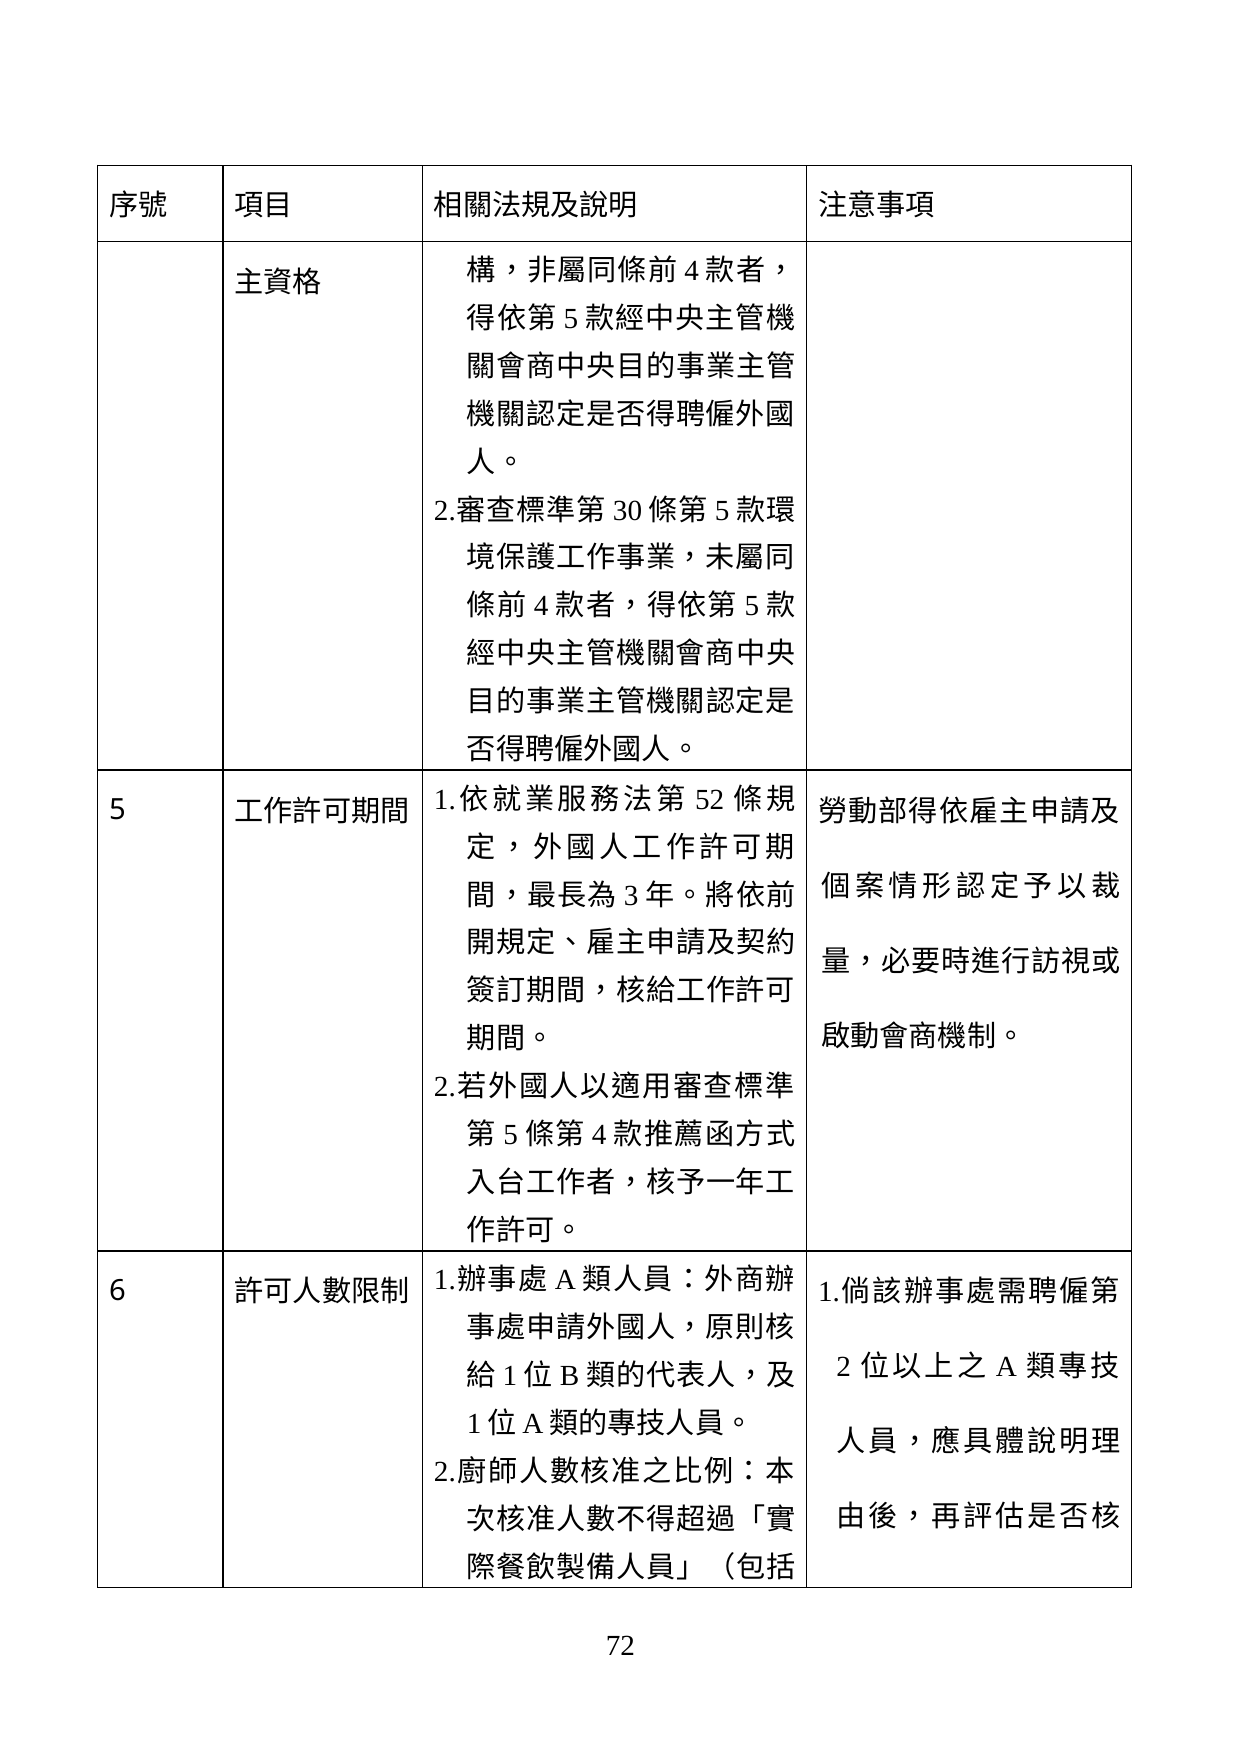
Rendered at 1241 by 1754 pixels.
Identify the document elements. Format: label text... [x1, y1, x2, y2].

table_cell 許可人數限制 [224, 1252, 422, 1587]
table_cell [423, 1252, 806, 1587]
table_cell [423, 242, 806, 769]
table_header 項目 [224, 166, 422, 241]
table_cell 1.依就業服務法第52條規定，外國人工作許可期間，最長為3年。將依前開規定、雇主申請及契約簽訂期間，核給工作許可期間。 2.若外國人以適用審查標準第5條第4款推薦函方式入台工作者，核予一年工作許可。 [423, 771, 806, 1250]
table_header 相關法規及說明 [423, 166, 806, 241]
table_cell 4 [98, 242, 222, 769]
table_header 序號 [98, 166, 222, 241]
table_cell 6 [98, 1252, 222, 1587]
table_cell 工作許可期間 [224, 771, 422, 1250]
table_cell 勞動部得依雇主申請及個案情形認定予以裁量，必要時進行訪視或啟動會商機制。 [807, 771, 1131, 1250]
table_header 注意事項 [807, 166, 1131, 241]
table_cell 5 [98, 771, 222, 1250]
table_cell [807, 1252, 1131, 1587]
table_cell [807, 242, 1131, 769]
table_cell 其他會商-雇主資格 [224, 242, 422, 769]
